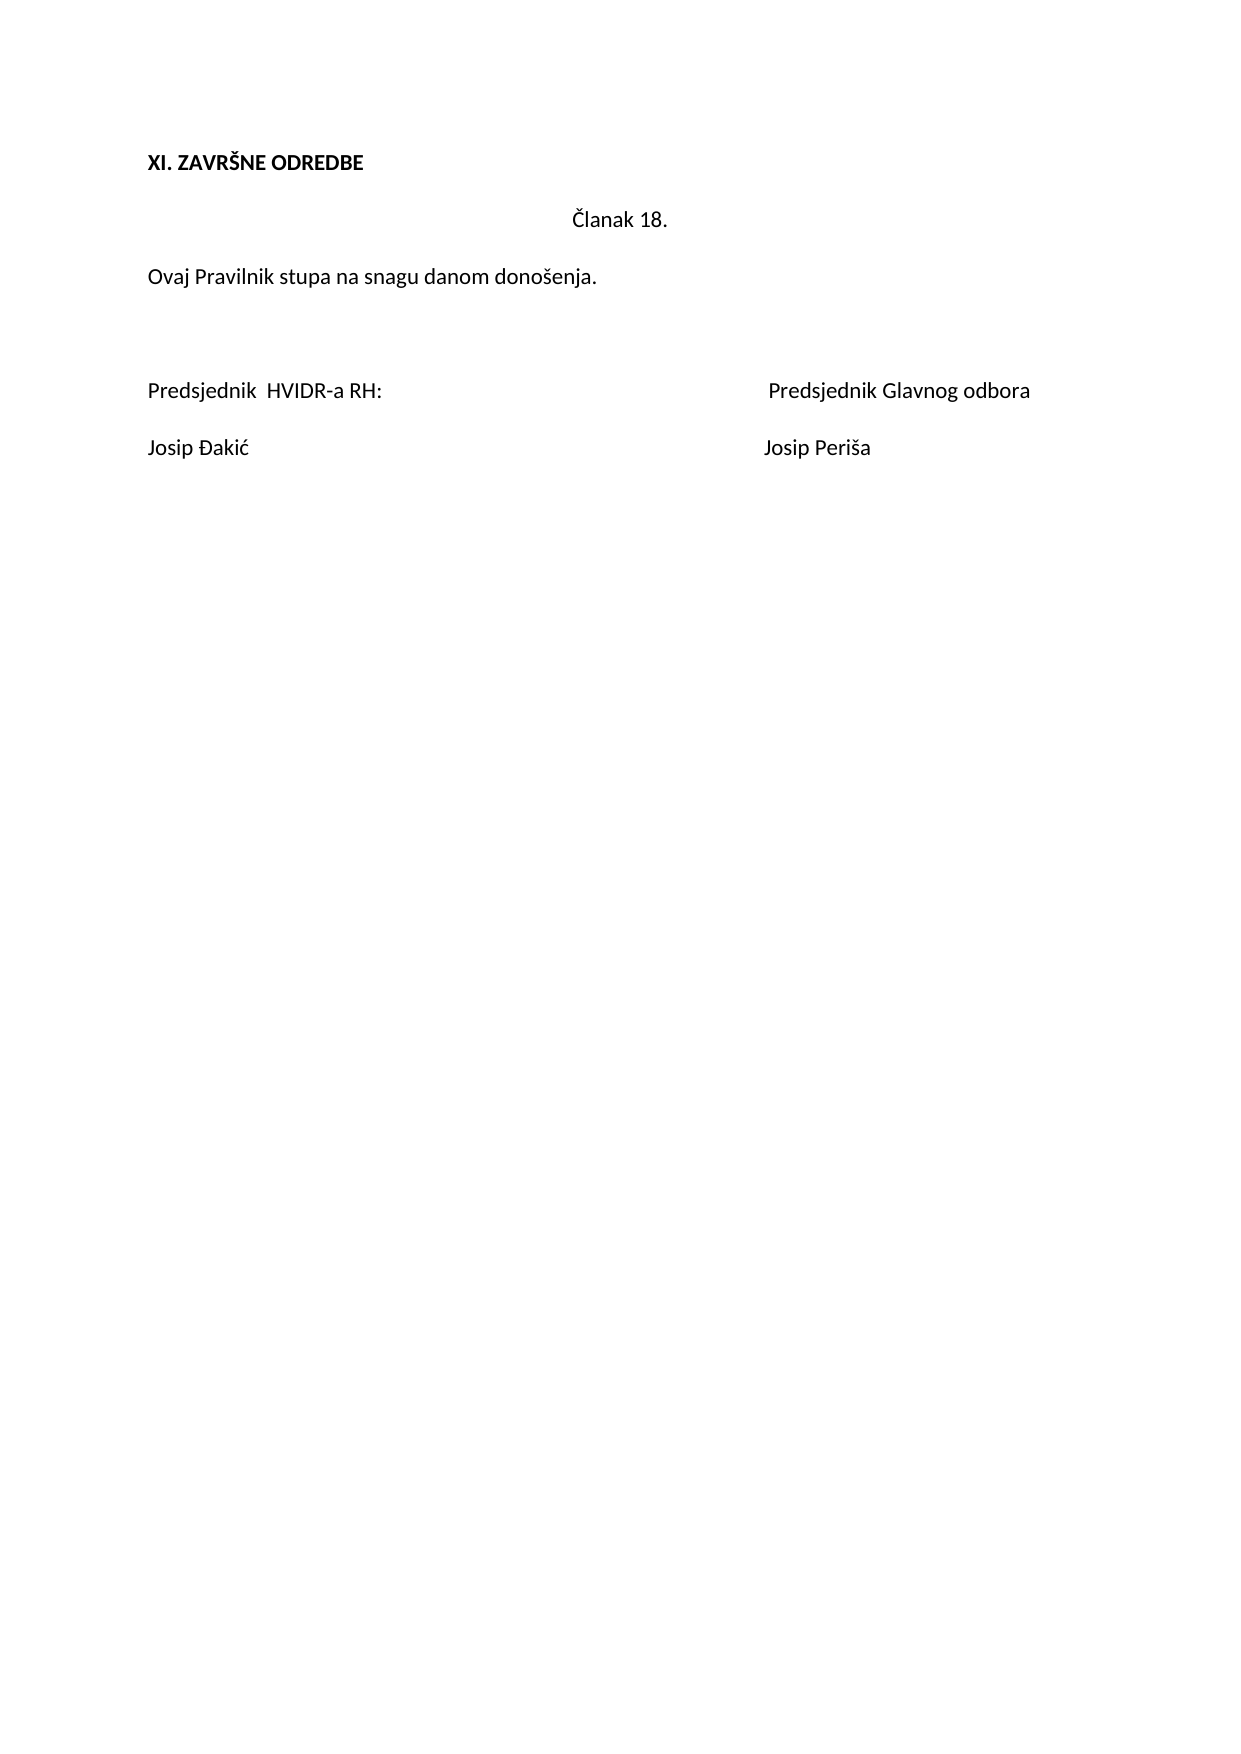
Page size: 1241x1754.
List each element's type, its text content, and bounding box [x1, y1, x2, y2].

text Predsjednik HVIDR-a RH: Predsjednik Glavnog odbora [148, 376, 1093, 404]
text Ovaj Pravilnik stupa na snagu danom donošenja. [148, 262, 1093, 290]
text Josip Đakić Josip Periša [148, 433, 1093, 462]
text Članak 18. [148, 205, 1093, 233]
text XI. ZAVRŠNE ODREDBE [148, 148, 1093, 176]
